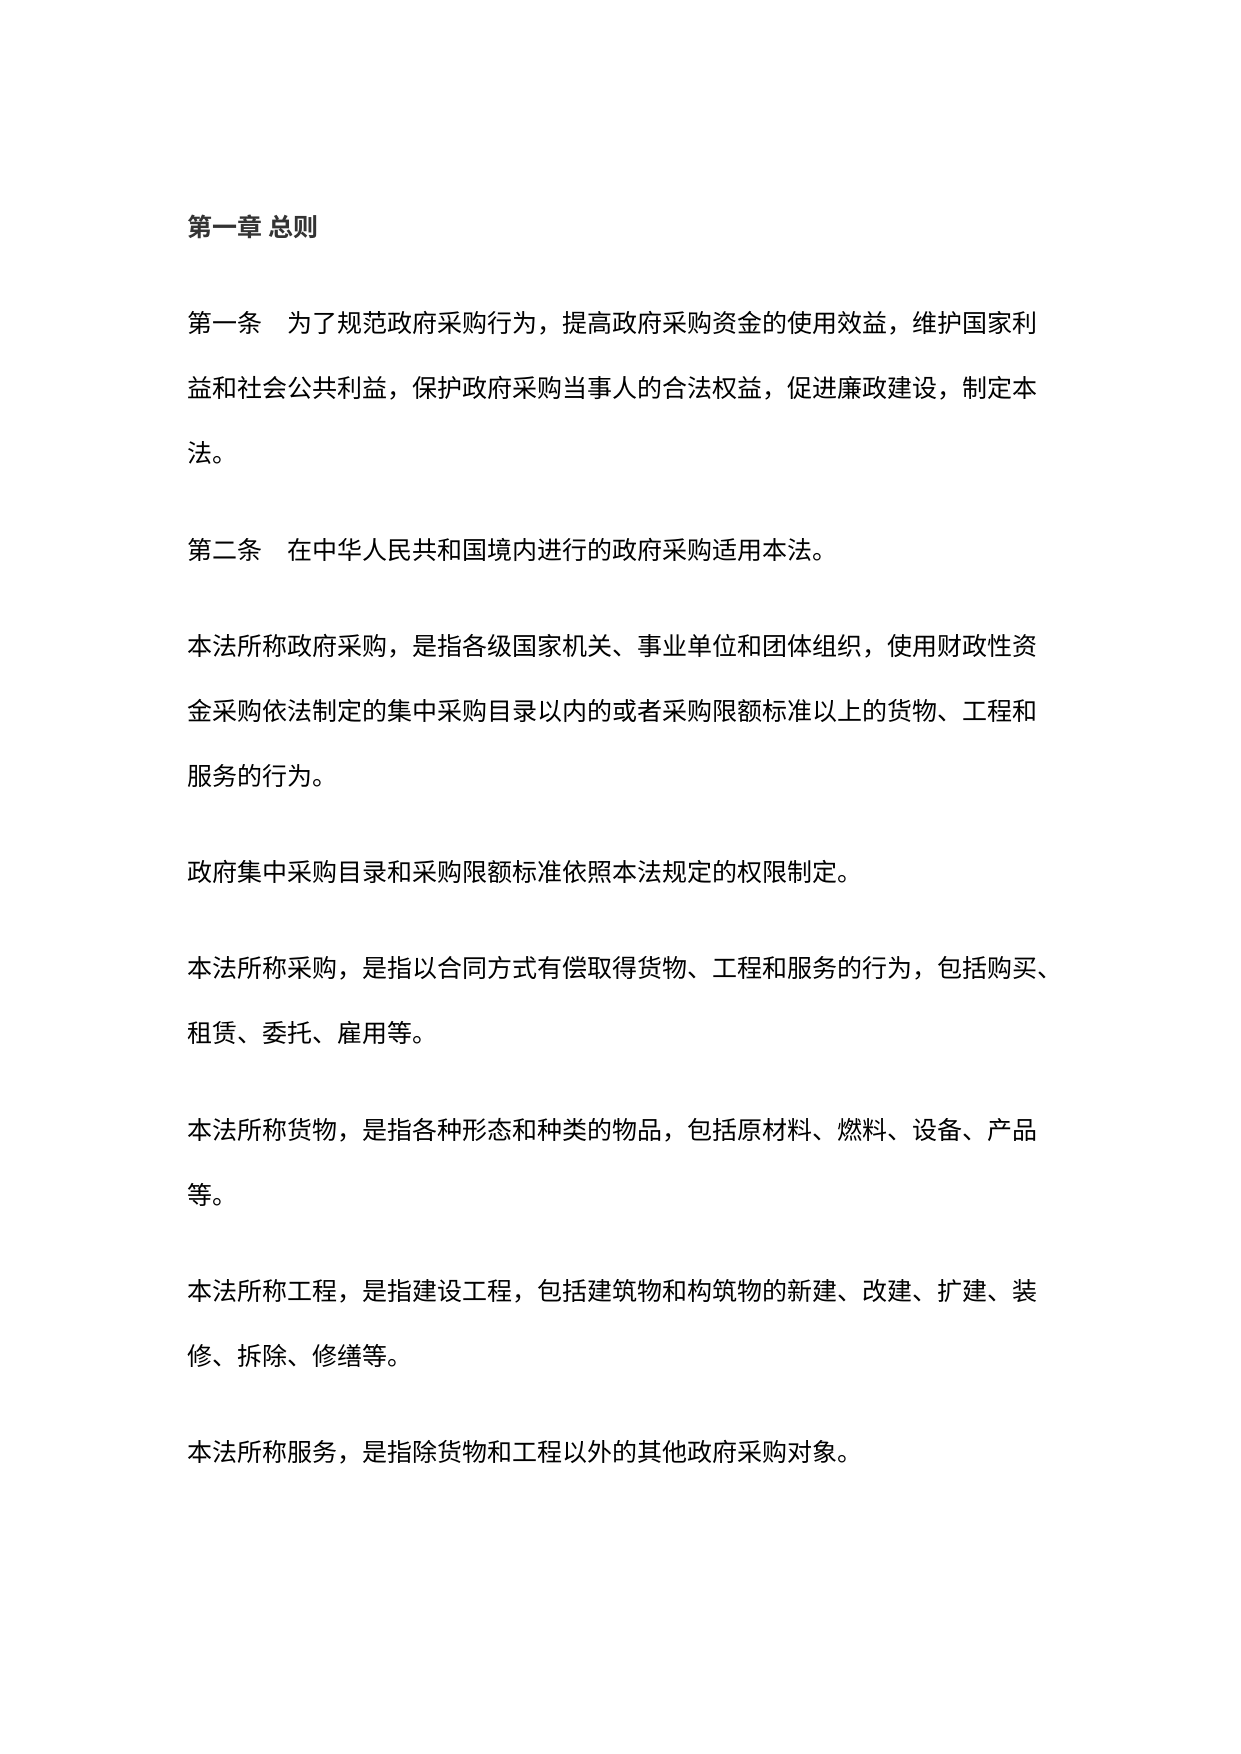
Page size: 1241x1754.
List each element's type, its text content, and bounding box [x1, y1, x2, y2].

text 本法所称采购，是指以合同方式有偿取得货物、工程和服务的行为，包括购买、租赁、委托、雇用等。 [187, 934, 1053, 1064]
text 本法所称货物，是指各种形态和种类的物品，包括原材料、燃料、设备、产品等。 [187, 1096, 1053, 1226]
text 政府集中采购目录和采购限额标准依照本法规定的权限制定。 [187, 838, 1053, 903]
text 第二条 在中华人民共和国境内进行的政府采购适用本法。 [187, 516, 1053, 581]
subtitle 第一章 总则 [187, 193, 1053, 258]
text 本法所称服务，是指除货物和工程以外的其他政府采购对象。 [187, 1418, 1053, 1483]
text 第一条 为了规范政府采购行为，提高政府采购资金的使用效益，维护国家利益和社会公共利益，保护政府采购当事人的合法权益，促进廉政建设，制定本法。 [187, 289, 1053, 484]
text 本法所称政府采购，是指各级国家机关、事业单位和团体组织，使用财政性资金采购依法制定的集中采购目录以内的或者采购限额标准以上的货物、工程和服务的行为。 [187, 612, 1053, 807]
text 本法所称工程，是指建设工程，包括建筑物和构筑物的新建、改建、扩建、装修、拆除、修缮等。 [187, 1257, 1053, 1387]
